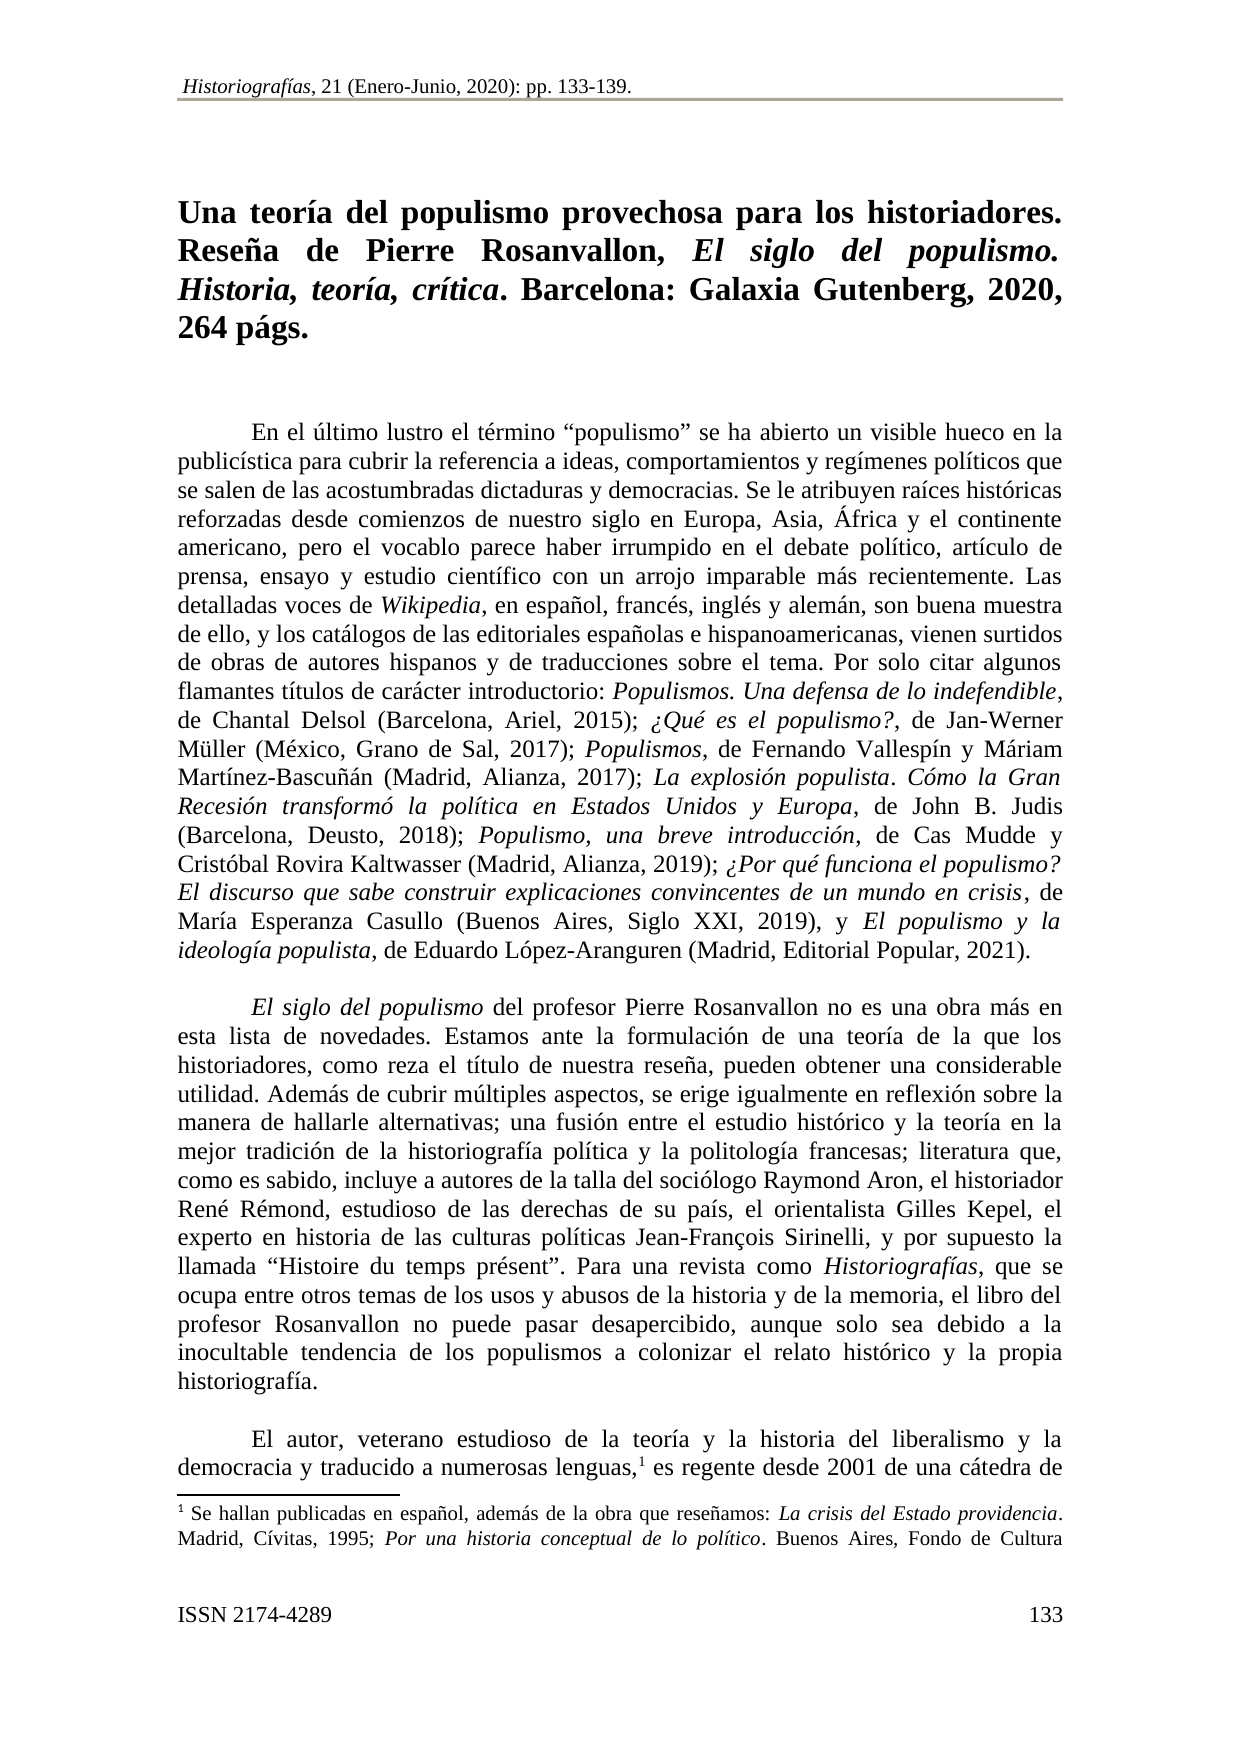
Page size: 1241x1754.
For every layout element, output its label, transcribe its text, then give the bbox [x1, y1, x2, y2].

text El siglo del populismo del profesor Pierre Rosanvallon no es una obra más en esta lista de novedades. Estamos ante la formulación de una teoría de la que los historiadores, como reza el título de nuestra reseña, pueden obtener una considerable utilidad. Además de cubrir múltiples aspectos, se erige igualmente en reflexión sobre la manera de hallarle alternativas; una fusión entre el estudio histórico y la teoría en la mejor tradición de la historiografía política y la politología francesas; literatura que, como es sabido, incluye a autores de la talla del sociólogo Raymond Aron, el historiador René Rémond, estudioso de las derechas de su país, el orientalista Gilles Kepel, el experto en historia de las culturas políticas Jean-François Sirinelli, y por supuesto la llamada “Histoire du temps présent”. Para una revista como Historiografías, que se ocupa entre otros temas de los usos y abusos de la historia y de la memoria, el libro del profesor Rosanvallon no puede pasar desapercibido, aunque solo sea debido a la inocultable tendencia de los populismos a colonizar el relato histórico y la propia historiografía. [177, 992, 1063, 1395]
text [177, 1424, 1063, 1481]
text Una teoría del populismo provechosa para los historiadores. Reseña de Pierre Rosanvallon, El siglo del populismo. Historia, teoría, crítica. Barcelona: Galaxia Gutenberg, 2020, 264 págs. [177, 192, 1063, 346]
text En el último lustro el término “populismo” se ha abierto un visible hueco en la publicística para cubrir la referencia a ideas, comportamientos y regímenes políticos que se salen de las acostumbradas dictaduras y democracias. Se le atribuyen raíces históricas reforzadas desde comienzos de nuestro siglo en Europa, Asia, África y el continente americano, pero el vocablo parece haber irrumpido en el debate político, artículo de prensa, ensayo y estudio científico con un arrojo imparable más recientemente. Las detalladas voces de Wikipedia, en español, francés, inglés y alemán, son buena muestra de ello, y los catálogos de las editoriales españolas e hispanoamericanas, vienen surtidos de obras de autores hispanos y de traducciones sobre el tema. Por solo citar algunos flamantes títulos de carácter introductorio: Populismos. Una defensa de lo indefendible, de Chantal Delsol (Barcelona, Ariel, 2015); ¿Qué es el populismo?, de Jan-Werner Müller (México, Grano de Sal, 2017); Populismos, de Fernando Vallespín y Máriam Martínez-Bascuñán (Madrid, Alianza, 2017); La explosión populista. Cómo la Gran Recesión transformó la política en Estados Unidos y Europa, de John B. Judis (Barcelona, Deusto, 2018); Populismo, una breve introducción, de Cas Mudde y Cristóbal Rovira Kaltwasser (Madrid, Alianza, 2019); ¿Por qué funciona el populismo? El discurso que sabe construir explicaciones convincentes de un mundo en crisis, de María Esperanza Casullo (Buenos Aires, Siglo XXI, 2019), y El populismo y la ideología populista, de Eduardo López-Aranguren (Madrid, Editorial Popular, 2021). [177, 417, 1063, 964]
